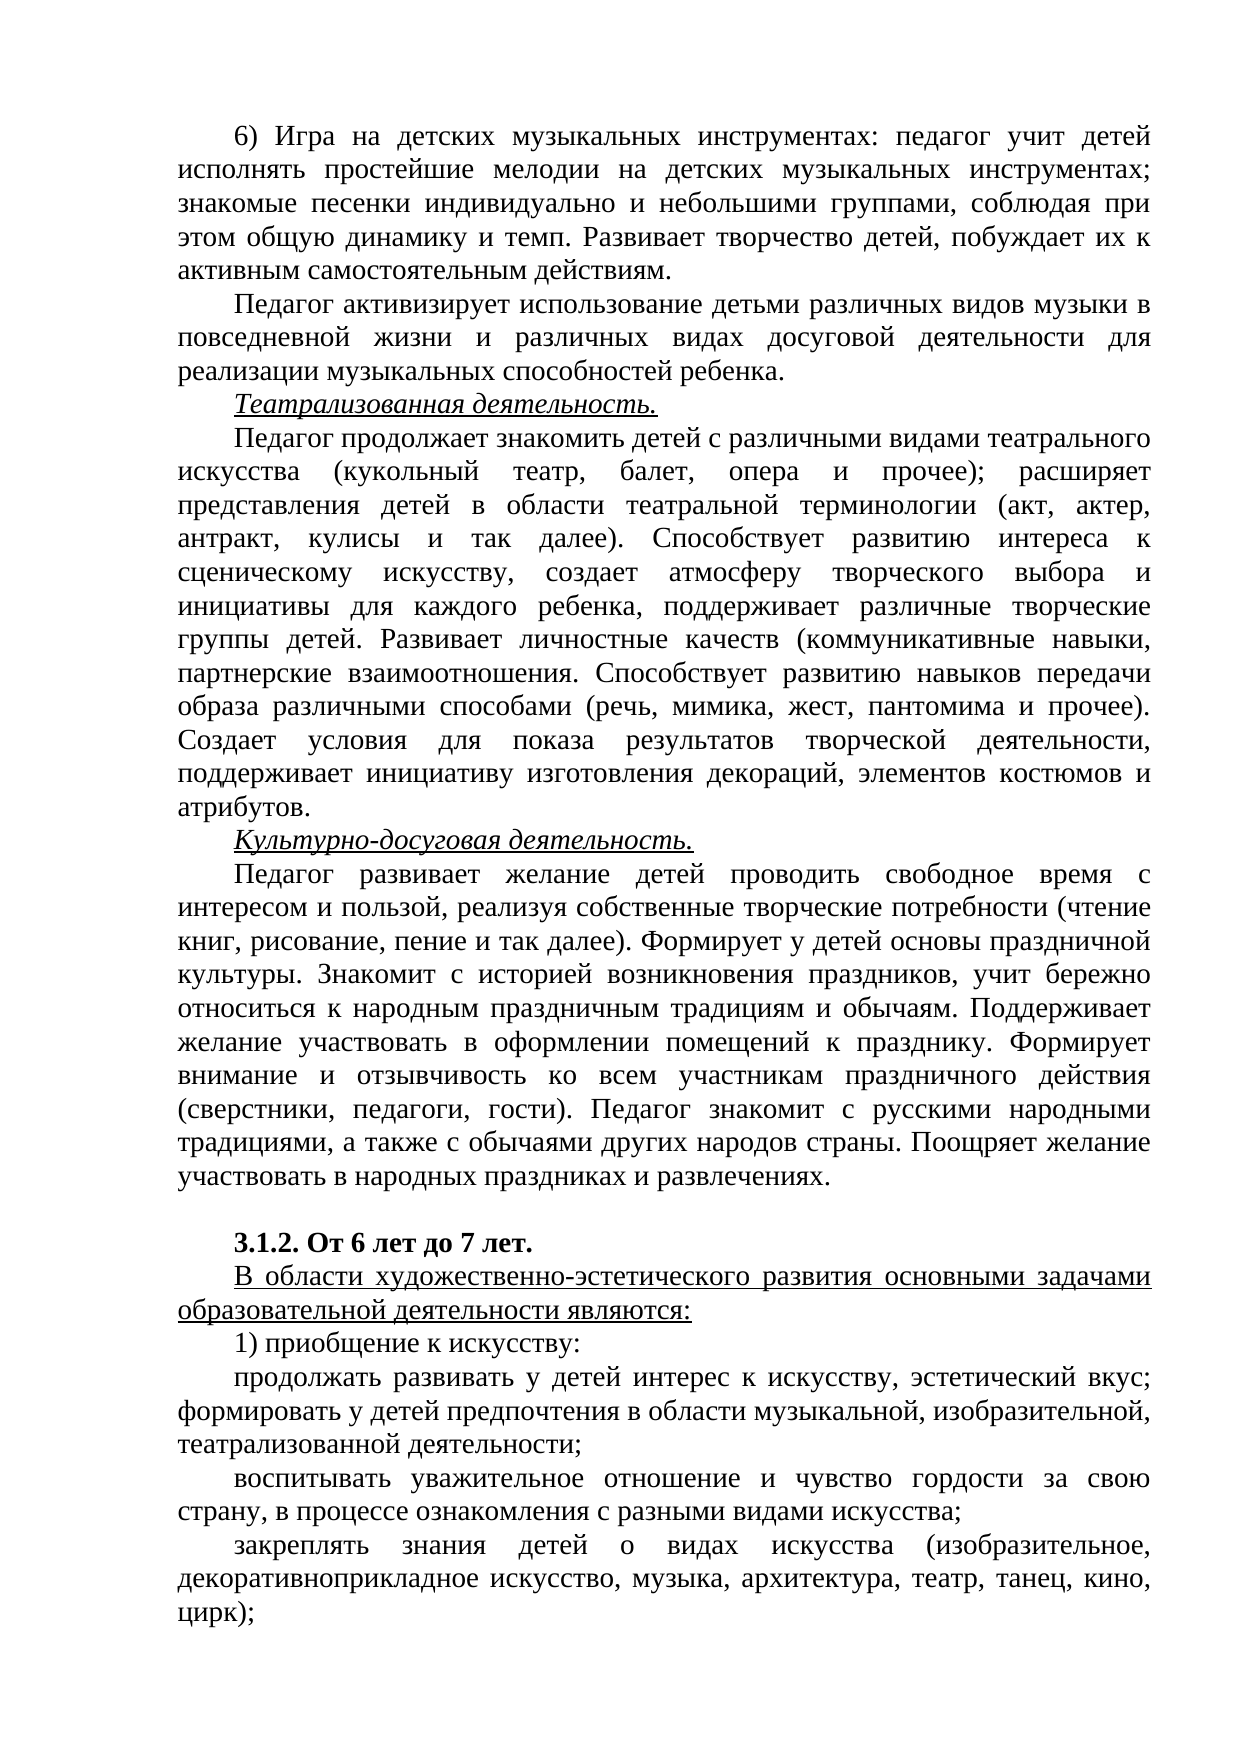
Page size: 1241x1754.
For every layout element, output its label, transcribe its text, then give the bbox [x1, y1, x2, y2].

text 1) приобщение к искусству: [177, 1326, 1152, 1359]
title 3.1.2. От 6 лет до 7 лет. [177, 1225, 1152, 1258]
text воспитывать уважительное отношение и чувство гордости за свою страну, в процессе ознакомления с разными видами искусства; [177, 1460, 1152, 1527]
text Педагог продолжает знакомить детей с различными видами театрального искусства (кукольный театр, балет, опера и прочее); расширяет представления детей в области театральной терминологии (акт, актер, антракт, кулисы и так далее). Способствует развитию интереса к сценическому искусству, создает атмосферу творческого выбора и инициативы для каждого ребенка, поддерживает различные творческие группы детей. Развивает личностные качеств (коммуникативные навыки, партнерские взаимоотношения. Способствует развитию навыков передачи образа различными способами (речь, мимика, жест, пантомима и прочее). Создает условия для показа результатов творческой деятельности, поддерживает инициативу изготовления декораций, элементов костюмов и атрибутов. [177, 420, 1152, 822]
text закреплять знания детей о видах искусства (изобразительное, декоративноприкладное искусство, музыка, архитектура, театр, танец, кино, цирк); [177, 1527, 1152, 1627]
text Педагог развивает желание детей проводить свободное время с интересом и пользой, реализуя собственные творческие потребности (чтение книг, рисование, пение и так далее). Формирует у детей основы праздничной культуры. Знакомит с историей возникновения праздников, учит бережно относиться к народным праздничным традициям и обычаям. Поддерживает желание участвовать в оформлении помещений к празднику. Формирует внимание и отзывчивость ко всем участникам праздничного действия (сверстники, педагоги, гости). Педагог знакомит с русскими народными традициями, а также с обычаями других народов страны. Поощряет желание участвовать в народных праздниках и развлечениях. [177, 856, 1152, 1191]
text Культурно-досуговая деятельность. [177, 822, 1152, 856]
text Педагог активизирует использование детьми различных видов музыки в повседневной жизни и различных видах досуговой деятельности для реализации музыкальных способностей ребенка. [177, 286, 1152, 386]
text продолжать развивать у детей интерес к искусству, эстетический вкус; формировать у детей предпочтения в области музыкальной, изобразительной, театрализованной деятельности; [177, 1359, 1152, 1460]
text Театрализованная деятельность. [177, 386, 1152, 420]
text 6) Игра на детских музыкальных инструментах: педагог учит детей исполнять простейшие мелодии на детских музыкальных инструментах; знакомые песенки индивидуально и небольшими группами, соблюдая при этом общую динамику и темп. Развивает творчество детей, побуждает их к активным самостоятельным действиям. [177, 118, 1152, 286]
text В области художественно-эстетического развития основными задачами образовательной деятельности являются: [177, 1258, 1152, 1326]
